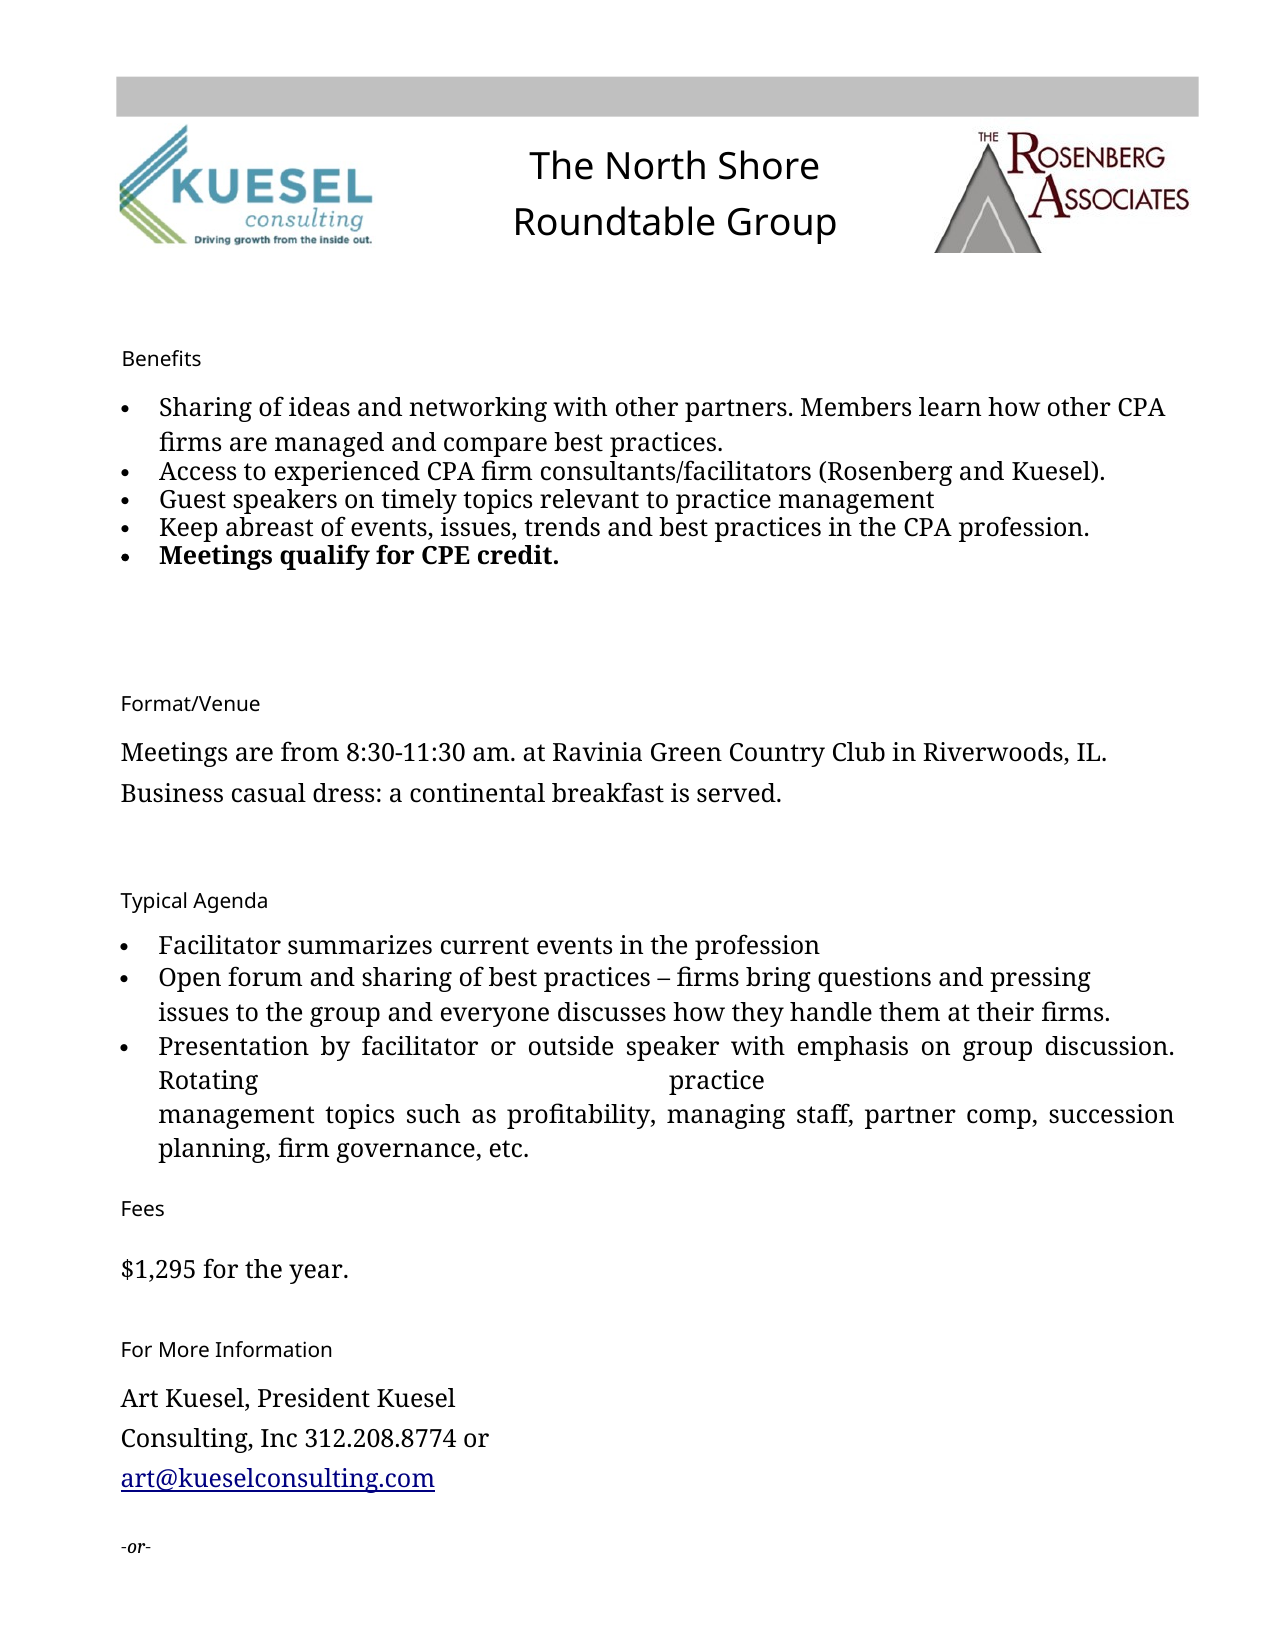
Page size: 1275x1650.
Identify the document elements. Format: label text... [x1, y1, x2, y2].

picture [102, 123, 389, 254]
text For More Information [120, 1335, 1183, 1363]
text Art Kuesel, President Kuesel Consulting, Inc 312.208.8774 or art@kueselconsulting.com [120, 1381, 558, 1495]
list Guest speakers on timely topics relevant to practice management [121, 486, 1210, 514]
text Meetings are from 8:30-11:30 am. at Ravinia Green Country Club in Riverwoods, IL. Business casual dress: a continental breakfast is served. [120, 735, 1183, 809]
text -or- [120, 1534, 1183, 1558]
list Keep abreast of events, issues, trends and best practices in the CPA profession. [121, 514, 1210, 542]
list Open forum and sharing of best practices – firms bring questions and pressing issues to the group and everyone discusses how they handle them at their firms. [120, 960, 1150, 1028]
text Benefits [121, 344, 1183, 373]
text Typical Agenda [120, 886, 1183, 914]
list Presentation by facilitator or outside speaker with emphasis on group discussion. Rotating practice management topics such as profitability, managing staff, partner comp, succession planning, firm governance, etc. [120, 1028, 1176, 1164]
text $1,295 for the year. [120, 1252, 1100, 1286]
list Access to experienced CPA firm consultants/facilitators (Rosenberg and Kuesel). [121, 458, 1210, 486]
list Sharing of ideas and networking with other partners. Members learn how other CPA firms are managed and compare best practices. [121, 390, 1169, 458]
text Format/Venue [120, 689, 1183, 717]
picture [934, 118, 1192, 253]
text Fees [120, 1194, 1183, 1222]
list Meetings qualify for CPE credit. [121, 542, 1210, 570]
list Facilitator summarizes current events in the profession [120, 932, 1210, 960]
